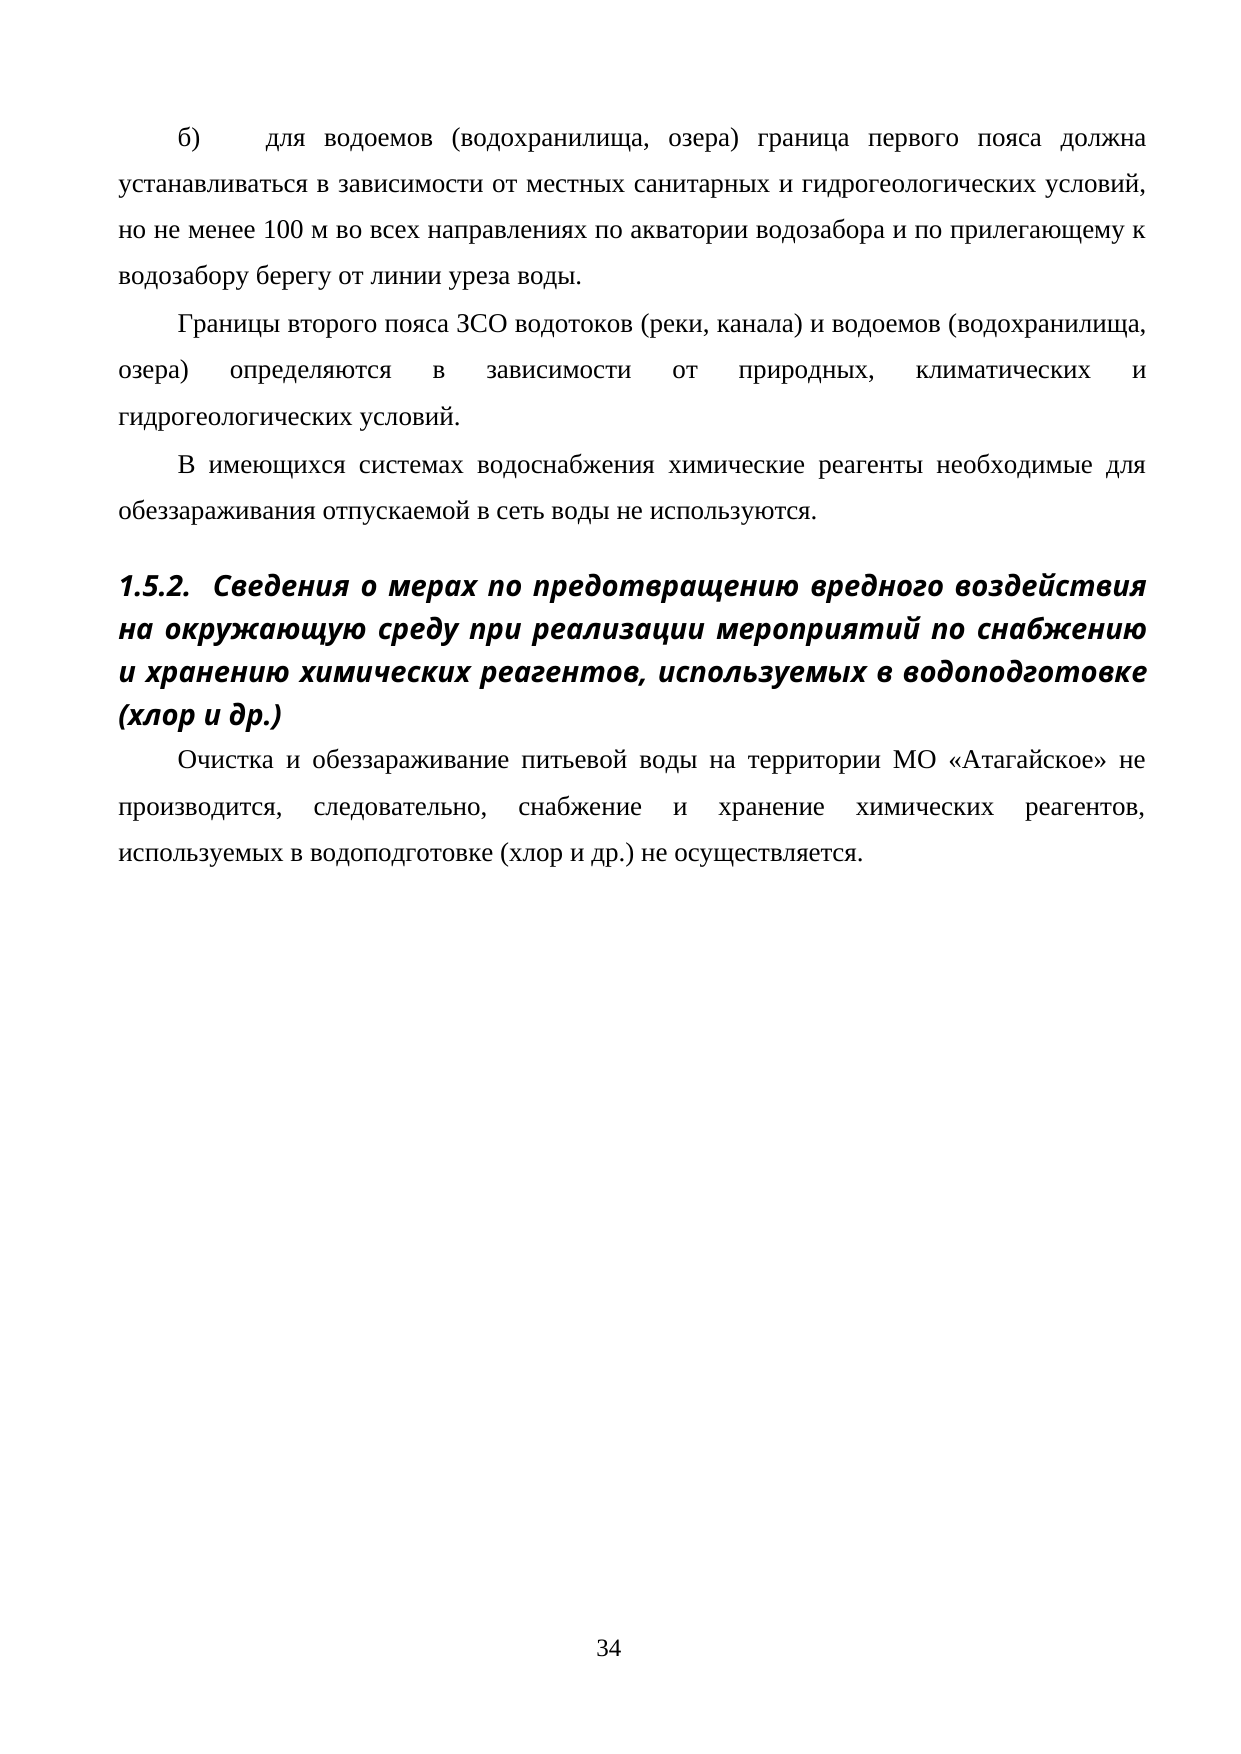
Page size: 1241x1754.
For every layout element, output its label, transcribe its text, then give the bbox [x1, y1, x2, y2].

text б) для водоемов (водохранилища, озера) граница первого пояса должна устанавливаться в зависимости от местных санитарных и гидрогеологических условий, но не менее 100 м во всех направлениях по акватории водозабора и по прилегающему к водозабору берегу от линии уреза воды. [118, 121, 1147, 290]
text В имеющихся системах водоснабжения химические реагенты необходимые для обеззараживания отпускаемой в сеть воды не используются. [118, 448, 1147, 526]
subtitle 1.5.2. Сведения о мерах по предотвращению вредного воздействия на окружающую среду при реализации мероприятий по снабжению и хранению химических реагентов, используемых в водоподготовке (хлор и др.) [118, 565, 1152, 733]
text Очистка и обеззараживание питьевой воды на территории МО «Атагайское» не производится, следовательно, снабжение и хранение химических реагентов, используемых в водоподготовке (хлор и др.) не осуществляется. [118, 743, 1147, 867]
text Границы второго пояса ЗСО водотоков (реки, канала) и водоемов (водохранилища, озера) определяются в зависимости от природных, климатических и гидрогеологических условий. [118, 307, 1147, 431]
